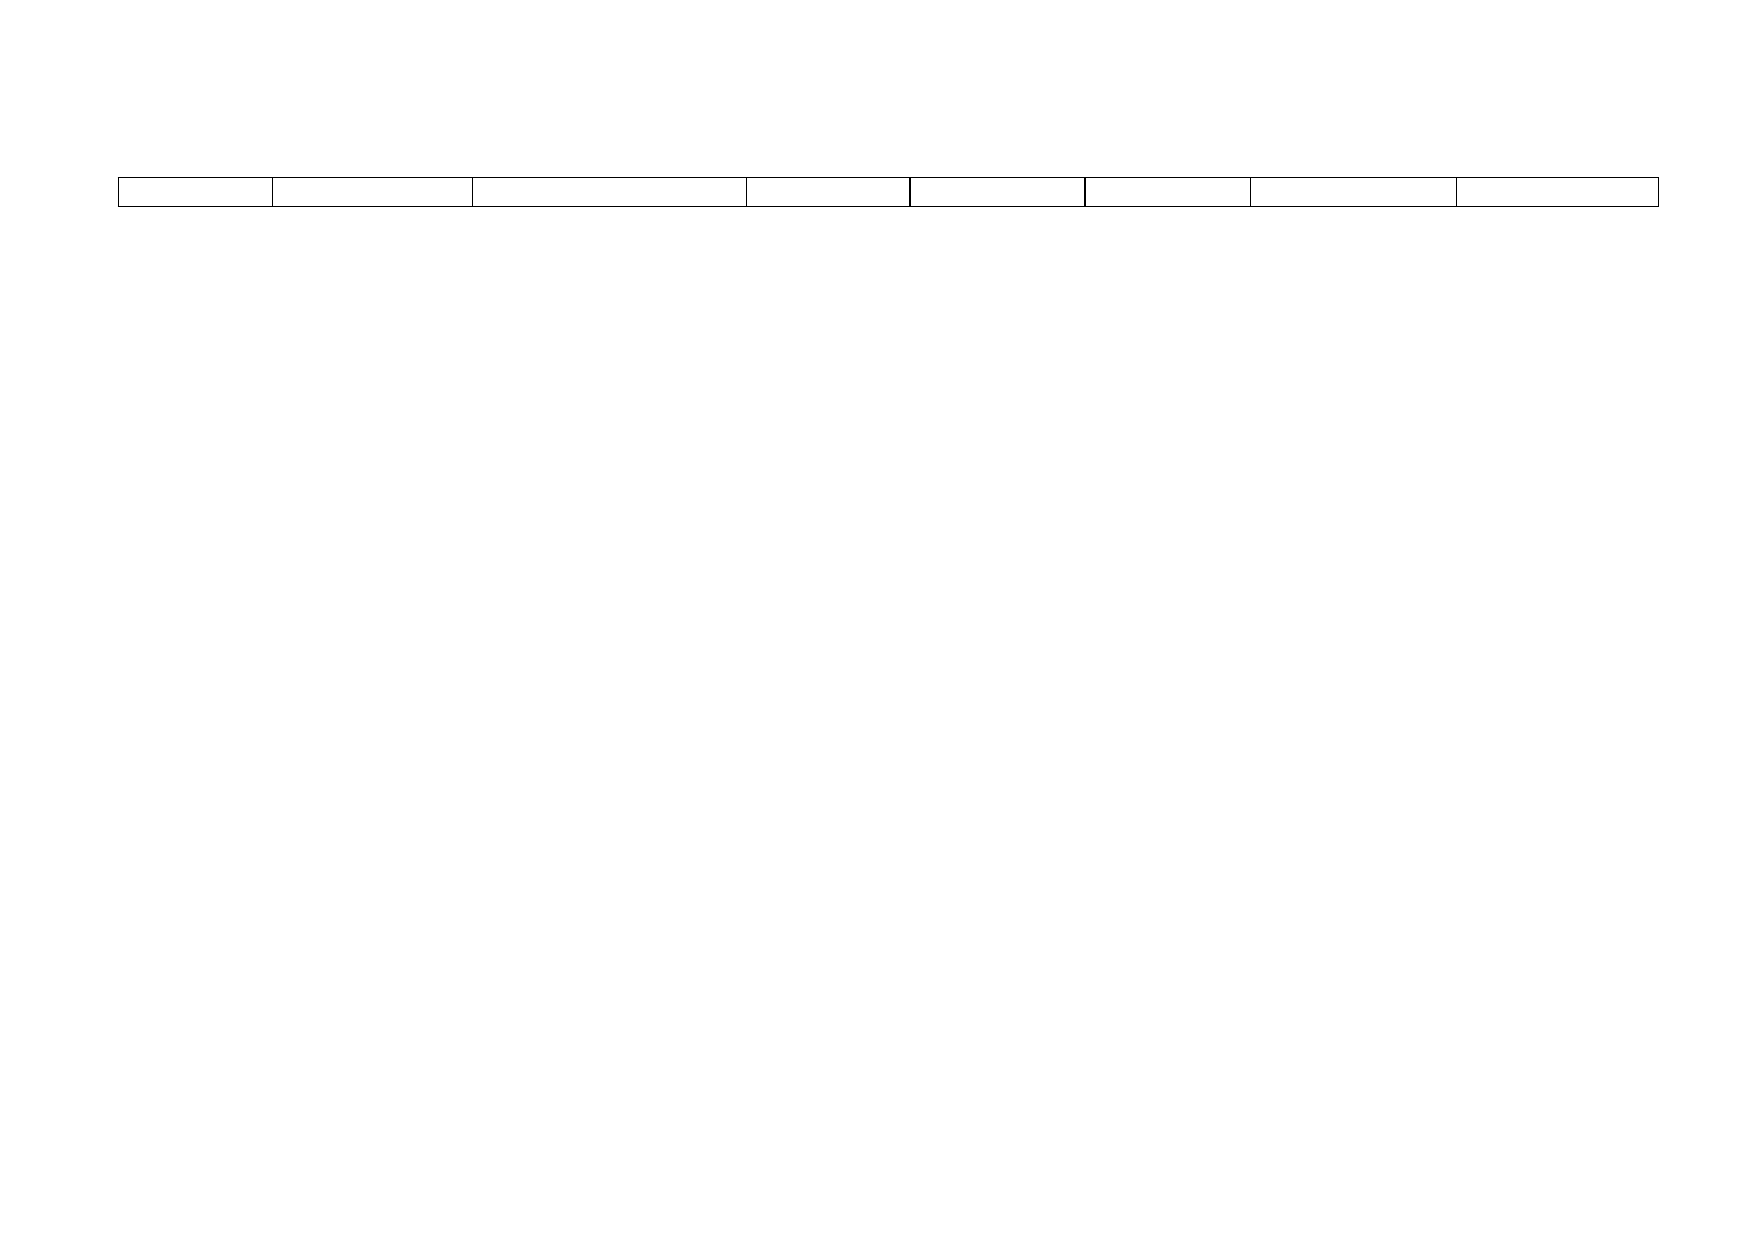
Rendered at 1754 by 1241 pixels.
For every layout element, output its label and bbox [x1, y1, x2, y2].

table_header [119, 178, 272, 206]
table_header [747, 178, 909, 206]
table_header [1251, 178, 1456, 206]
table_header [911, 178, 1084, 206]
table_header [273, 178, 472, 206]
table_header [473, 178, 746, 206]
table_header [1457, 178, 1658, 206]
table_header [1086, 178, 1250, 206]
